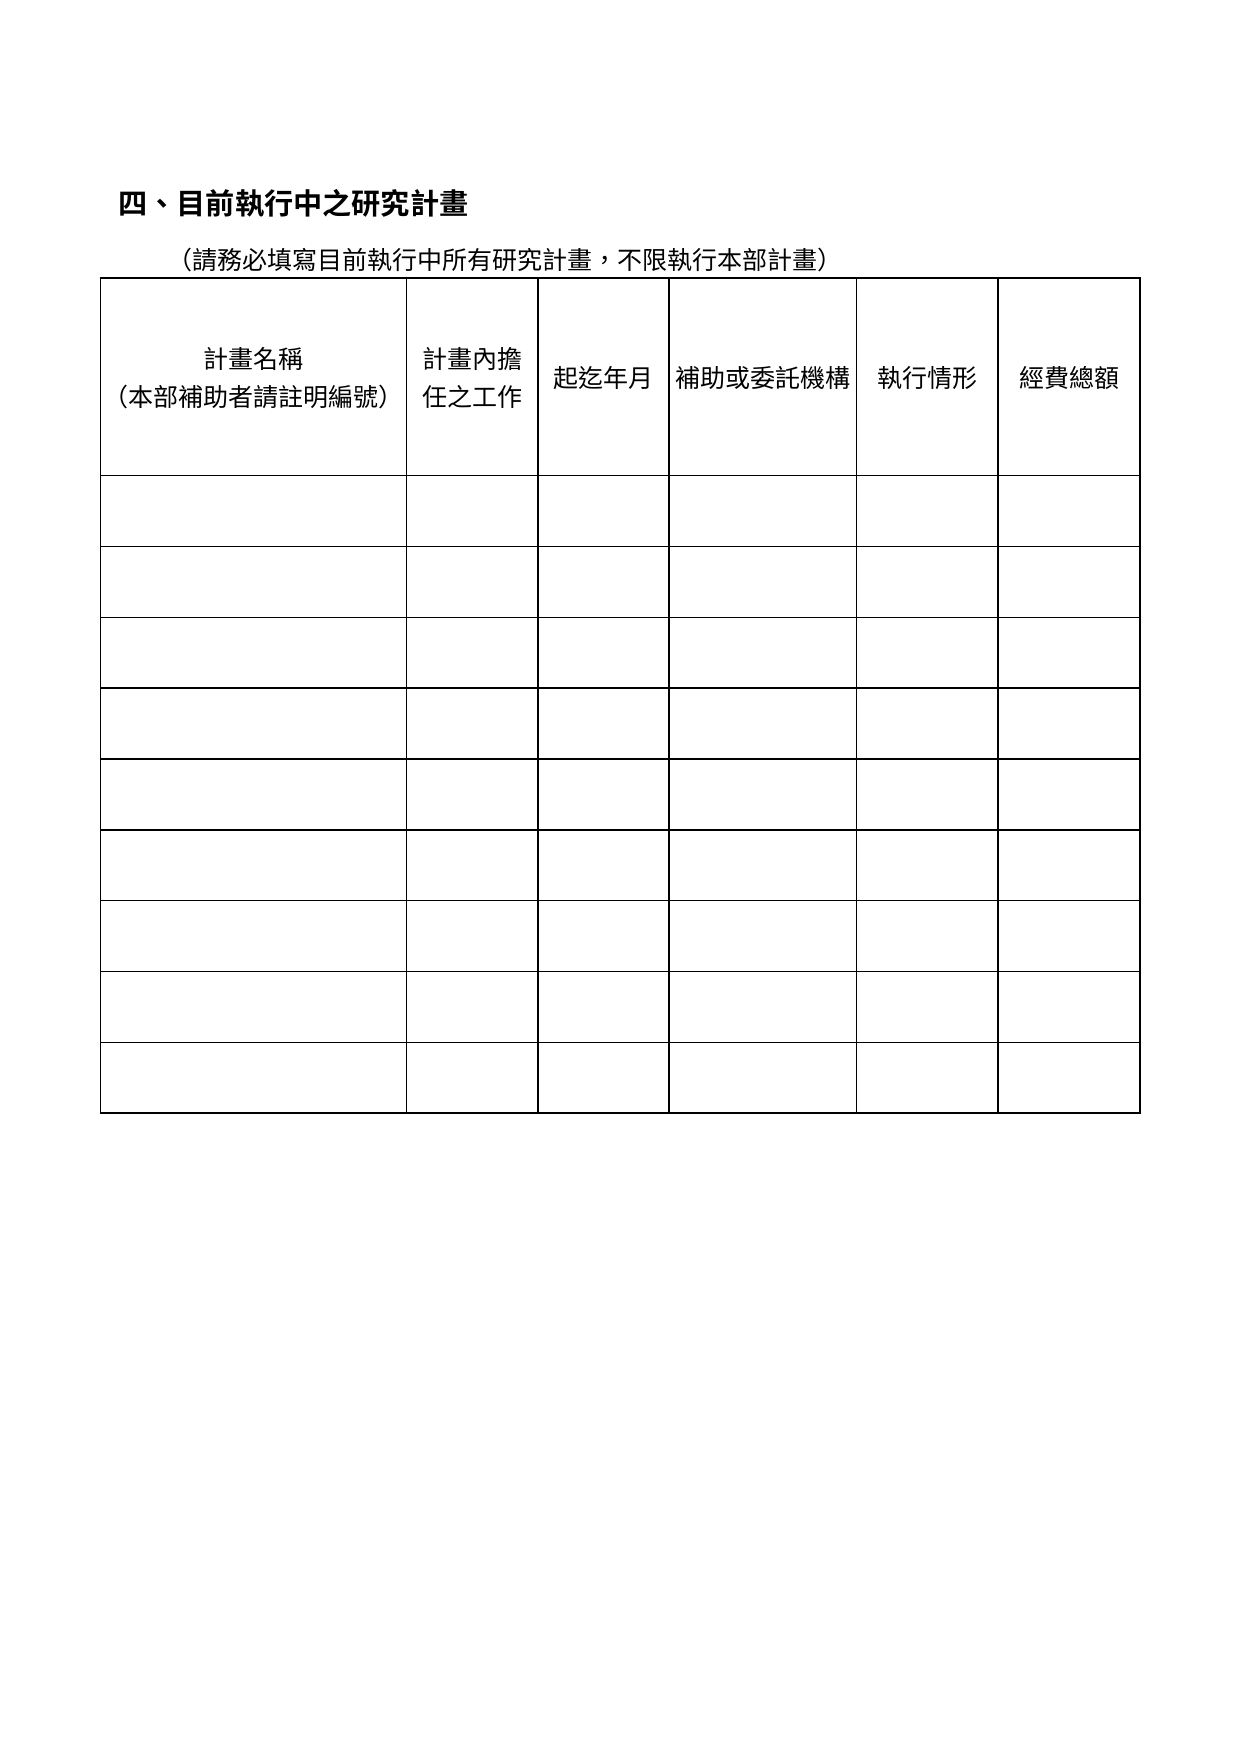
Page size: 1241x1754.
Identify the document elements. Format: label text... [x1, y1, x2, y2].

table_cell [539, 1043, 668, 1112]
table_cell [101, 831, 406, 900]
table_cell [101, 547, 406, 616]
table_cell [670, 618, 856, 687]
table_cell [999, 618, 1139, 687]
table_cell [857, 618, 997, 687]
table_cell [407, 1043, 537, 1112]
text 四、目前執行中之研究計畫 [118, 164, 1122, 239]
table_cell [539, 901, 668, 971]
table_cell [999, 901, 1139, 971]
table_cell [101, 618, 406, 687]
table_cell [670, 476, 856, 546]
table_cell [999, 547, 1139, 616]
table_cell [670, 972, 856, 1041]
table_cell [101, 901, 406, 971]
table_cell [101, 476, 406, 546]
table_header 計畫名稱 （本部補助者請註明編號） [101, 279, 406, 475]
table_cell [670, 689, 856, 758]
table_cell [999, 972, 1139, 1041]
table_cell [857, 760, 997, 829]
table_cell [670, 1043, 856, 1112]
table_cell [999, 476, 1139, 546]
table_header 起迄年月 [539, 279, 668, 475]
table_cell [857, 1043, 997, 1112]
table_cell [999, 689, 1139, 758]
table_cell [101, 1043, 406, 1112]
table_header 計畫內擔 任之工作 [407, 279, 537, 475]
table_header 經費總額 [999, 279, 1139, 475]
table_cell [407, 618, 537, 687]
table_cell [857, 689, 997, 758]
table_cell [857, 972, 997, 1041]
table_cell [539, 689, 668, 758]
table_header 執行情形 [857, 279, 997, 475]
table_cell [101, 972, 406, 1041]
table_header 補助或委託機構 [670, 279, 856, 475]
table_cell [101, 760, 406, 829]
table_cell [670, 901, 856, 971]
table_cell [539, 547, 668, 616]
table_cell [539, 618, 668, 687]
table_cell [539, 972, 668, 1041]
table_cell [857, 831, 997, 900]
table_cell [539, 476, 668, 546]
table_cell [670, 831, 856, 900]
table_cell [999, 1043, 1139, 1112]
table_cell [670, 760, 856, 829]
table_cell [857, 901, 997, 971]
table_cell [407, 760, 537, 829]
table_cell [407, 547, 537, 616]
table_cell [857, 547, 997, 616]
table_cell [407, 901, 537, 971]
table_cell [407, 831, 537, 900]
table_cell [407, 972, 537, 1041]
table_cell [407, 689, 537, 758]
text （請務必填寫目前執行中所有研究計畫，不限執行本部計畫） [143, 239, 1122, 277]
table_cell [857, 476, 997, 546]
table_cell [999, 831, 1139, 900]
table_cell [407, 476, 537, 546]
table_cell [999, 760, 1139, 829]
table_cell [539, 760, 668, 829]
table_cell [101, 689, 406, 758]
table_cell [670, 547, 856, 616]
table_cell [539, 831, 668, 900]
